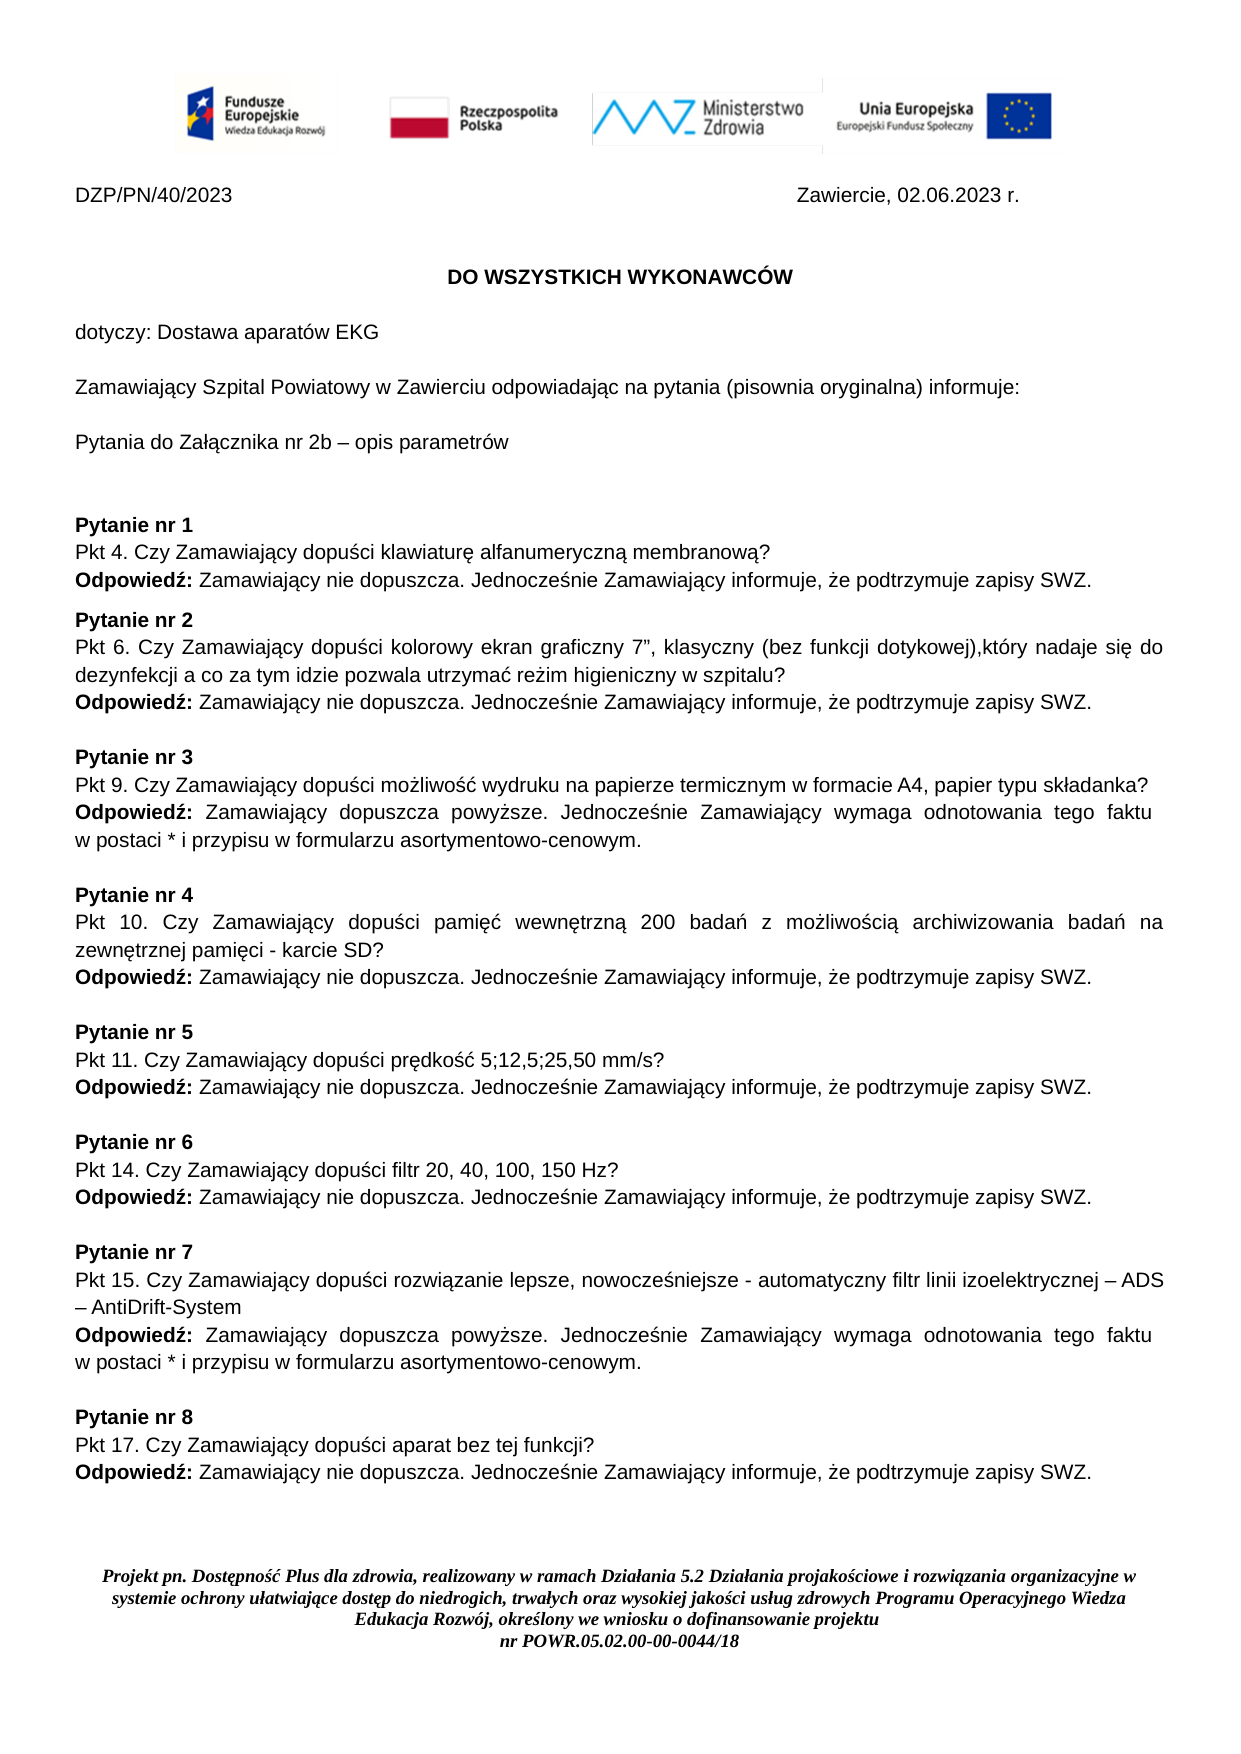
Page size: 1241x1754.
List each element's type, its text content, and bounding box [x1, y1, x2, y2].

text Odpowiedź: Zamawiający nie dopuszcza. Jednocześnie Zamawiający informuje, że podtrzymuje zapisy SWZ. [75, 1185, 1165, 1209]
text Pytanie nr 4 [75, 882, 1165, 906]
table_header DZP/PN/40/2023 [75, 183, 577, 265]
text Pkt 6. Czy Zamawiający dopuści kolorowy ekran graficzny 7”, klasyczny (bez funkcji dotykowej),który nadaje się do dezynfekcji a co za tym idzie pozwala utrzymać reżim higieniczny w szpitalu? [75, 635, 1165, 686]
text Pkt 10. Czy Zamawiający dopuści pamięć wewnętrzną 200 badań z możliwością archiwizowania badań na zewnętrznej pamięci - karcie SD? [75, 910, 1165, 961]
text Odpowiedź: Zamawiający nie dopuszcza. Jednocześnie Zamawiający informuje, że podtrzymuje zapisy SWZ. [75, 690, 1165, 714]
table_header Zawiercie, 02.06.2023 r. [577, 183, 1079, 265]
text Pkt 14. Czy Zamawiający dopuści filtr 20, 40, 100, 150 Hz? [75, 1157, 1165, 1181]
text Pkt 9. Czy Zamawiający dopuści możliwość wydruku na papierze termicznym w formacie A4, papier typu składanka? [75, 772, 1165, 796]
text Pytanie nr 5 [75, 1020, 1165, 1044]
text Pkt 4. Czy Zamawiający dopuści klawiaturę alfanumeryczną membranową? [75, 540, 1165, 564]
text Pytanie nr 3 [75, 745, 1165, 769]
text Pkt 15. Czy Zamawiający dopuści rozwiązanie lepsze, nowocześniejsze - automatyczny filtr linii izoelektrycznej – ADS – AntiDrift-System [75, 1267, 1165, 1319]
text Pytania do Załącznika nr 2b – opis parametrów [75, 430, 1165, 454]
text Odpowiedź: Zamawiający nie dopuszcza. Jednocześnie Zamawiający informuje, że podtrzymuje zapisy SWZ. [75, 567, 1165, 591]
text Pytanie nr 1 [75, 512, 1165, 536]
text Odpowiedź: Zamawiający nie dopuszcza. Jednocześnie Zamawiający informuje, że podtrzymuje zapisy SWZ. [75, 1460, 1165, 1484]
text Pytanie nr 2 [75, 607, 1165, 631]
text Zamawiający Szpital Powiatowy w Zawierciu odpowiadając na pytania (pisownia oryginalna) informuje: [75, 375, 1165, 399]
text Pytanie nr 8 [75, 1405, 1165, 1429]
text Pytanie nr 7 [75, 1240, 1165, 1264]
picture [175, 73, 1066, 154]
text DO WSZYSTKICH WYKONAWCÓW [75, 265, 1165, 289]
text Pkt 11. Czy Zamawiający dopuści prędkość 5;12,5;25,50 mm/s? [75, 1047, 1165, 1071]
text Odpowiedź: Zamawiający nie dopuszcza. Jednocześnie Zamawiający informuje, że podtrzymuje zapisy SWZ. [75, 965, 1165, 989]
text dotyczy: Dostawa aparatów EKG [75, 320, 1165, 344]
text Odpowiedź: Zamawiający nie dopuszcza. Jednocześnie Zamawiający informuje, że podtrzymuje zapisy SWZ. [75, 1075, 1165, 1099]
text Pkt 17. Czy Zamawiający dopuści aparat bez tej funkcji? [75, 1432, 1165, 1456]
text Pytanie nr 6 [75, 1130, 1165, 1154]
